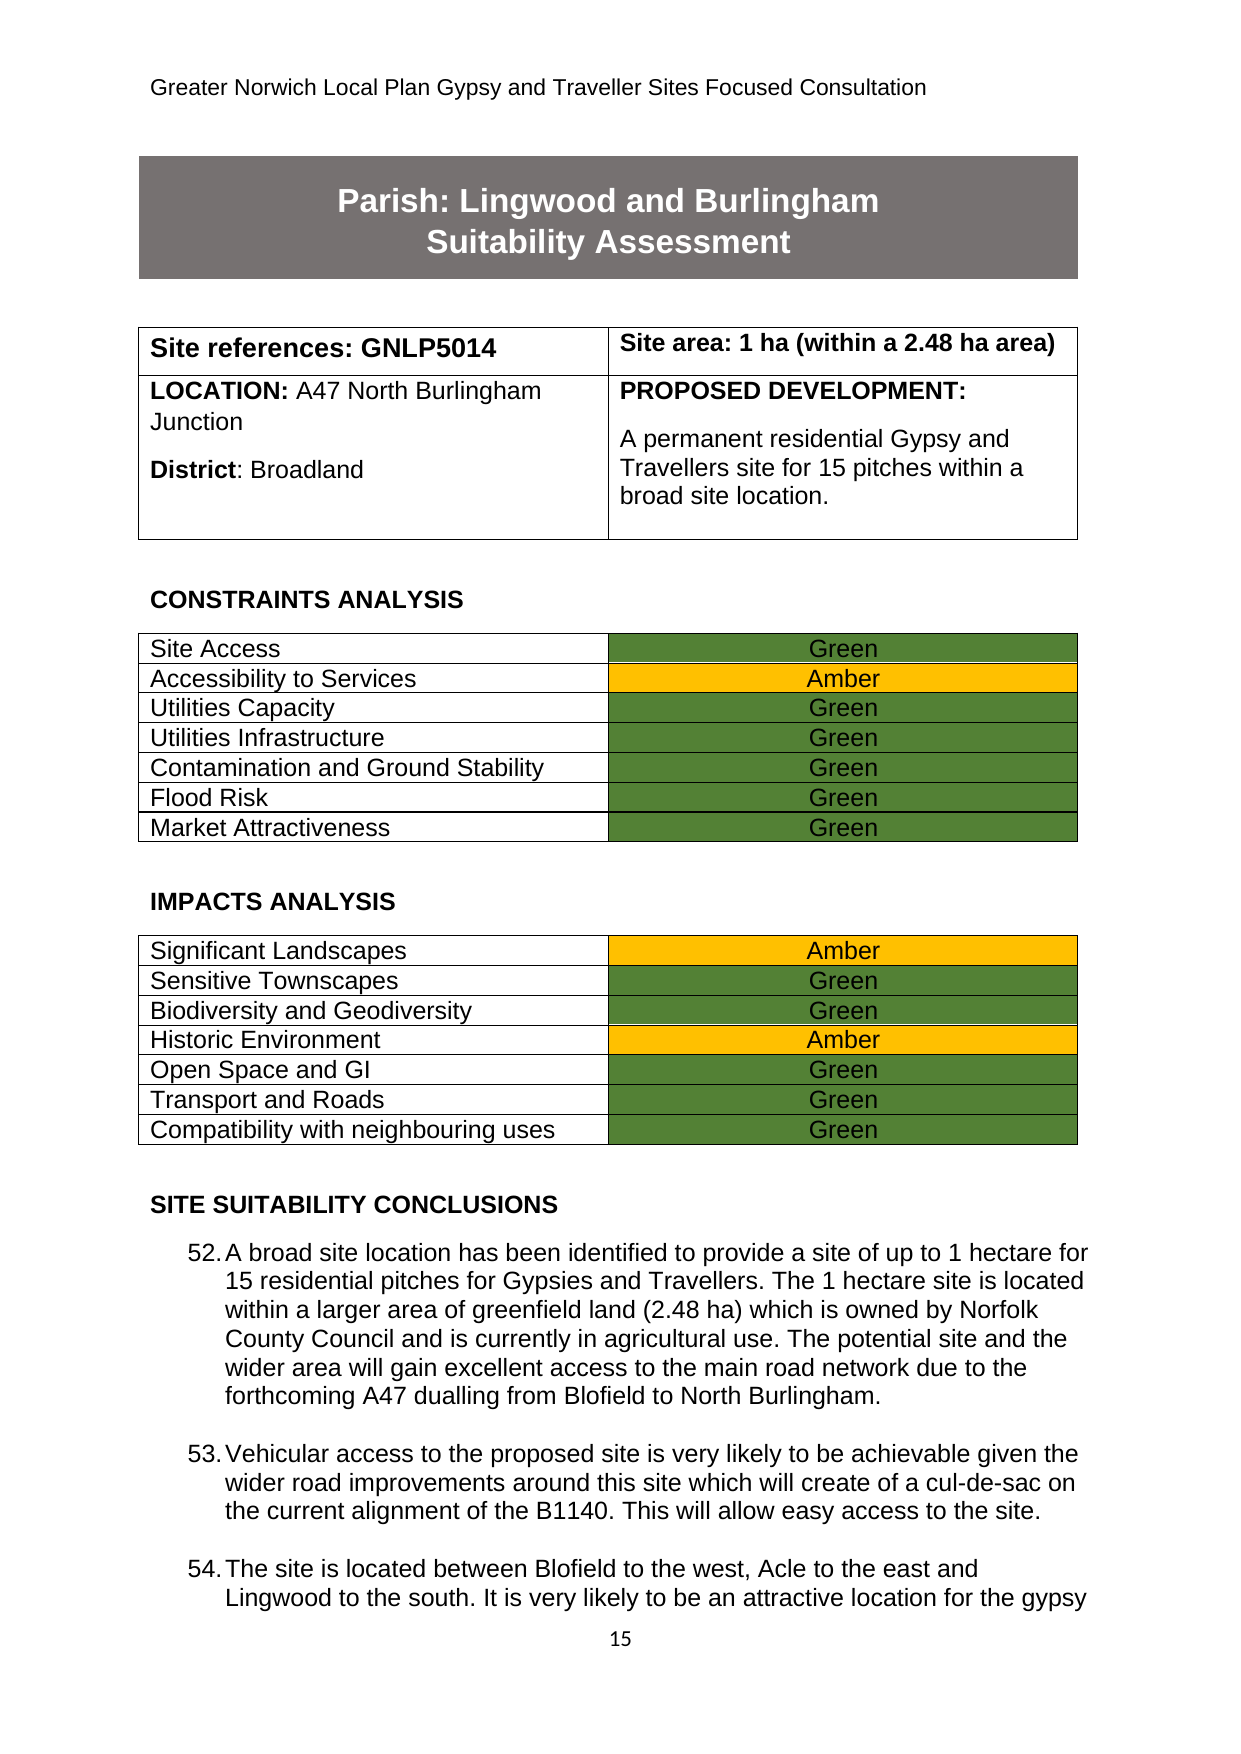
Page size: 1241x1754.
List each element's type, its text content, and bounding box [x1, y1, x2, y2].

table_cell Historic Environment [139, 1026, 608, 1054]
table_cell Green [609, 783, 1077, 811]
table_cell Accessibility to Services [139, 664, 608, 692]
table_cell Transport and Roads [139, 1085, 608, 1114]
list Vehicular access to the proposed site is very likely to be achievable given the wider road improvements around this site which will create of a cul-de-sac on the current alignment of the B1140. This will allow easy access to the site. [187, 1439, 1090, 1525]
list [187, 1554, 1090, 1611]
table_cell Green [609, 966, 1077, 995]
table_cell Utilities Capacity [139, 693, 608, 722]
table_cell Amber [609, 664, 1077, 692]
text SITE SUITABILITY CONCLUSIONS [150, 1190, 1090, 1218]
table_cell Sensitive Townscapes [139, 966, 608, 995]
table_cell Green [609, 813, 1077, 841]
table_cell Amber [609, 1026, 1077, 1054]
table_cell Green [609, 1115, 1077, 1144]
table_header Significant Landscapes [139, 936, 608, 965]
table_cell Flood Risk [139, 783, 608, 811]
table_cell Market Attractiveness [139, 813, 608, 841]
table_header Amber [609, 936, 1077, 965]
table_cell Biodiversity and Geodiversity [139, 996, 608, 1024]
table_header Site Access [139, 634, 608, 662]
table_cell Suitability Assessment [139, 222, 1078, 279]
table_header Site references: GNLP5014 [139, 328, 608, 375]
table_cell Green [609, 1055, 1077, 1084]
table_cell Contamination and Ground Stability [139, 753, 608, 782]
table_cell Utilities Infrastructure [139, 723, 608, 752]
table_cell PROPOSED DEVELOPMENT: A permanent residential Gypsy and Travellers site for 15 pitches within a broad site location. [609, 376, 1077, 539]
list A broad site location has been identified to provide a site of up to 1 hectare for 15 residential pitches for Gypsies and Travellers. The 1 hectare site is located within a larger area of greenfield land (2.48 ha) which is owned by Norfolk County Council and is currently in agricultural use. The potential site and the wider area will gain excellent access to the main road network due to the forthcoming A47 dualling from Blofield to North Burlingham. [187, 1237, 1090, 1410]
table_cell Green [609, 996, 1077, 1024]
table_cell Open Space and GI [139, 1055, 608, 1084]
table_header Green [609, 634, 1077, 662]
table_cell Green [609, 723, 1077, 752]
text CONSTRAINTS ANALYSIS [150, 585, 1090, 614]
table_cell LOCATION: A47 North Burlingham Junction District: Broadland [139, 376, 608, 539]
table_cell Green [609, 753, 1077, 782]
text IMPACTS ANALYSIS [150, 887, 1090, 916]
table_cell Green [609, 1085, 1077, 1114]
table_header Parish: Lingwood and Burlingham [139, 156, 1078, 222]
table_header Site area: 1 ha (within a 2.48 ha area) [609, 328, 1077, 375]
table_cell Green [609, 693, 1077, 722]
table_cell Compatibility with neighbouring uses [139, 1115, 608, 1144]
